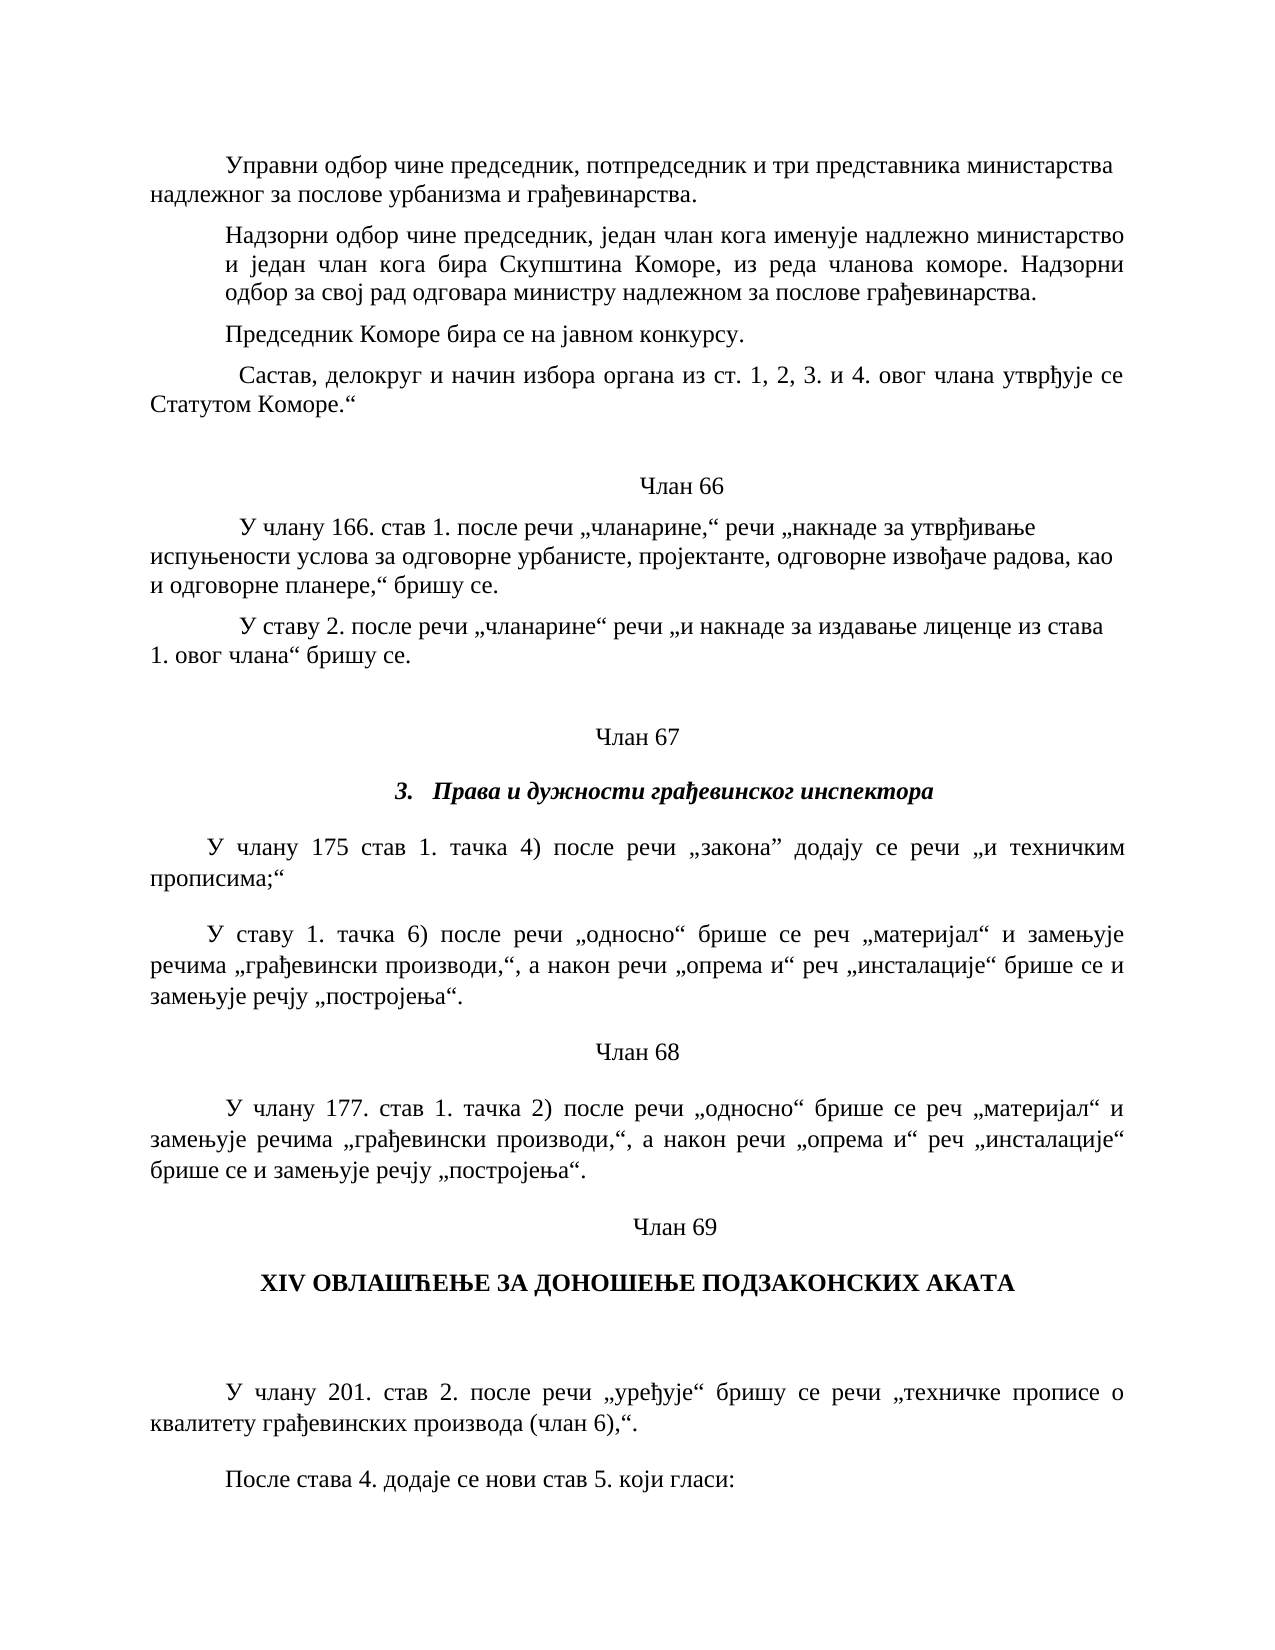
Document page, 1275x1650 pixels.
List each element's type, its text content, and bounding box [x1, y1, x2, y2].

text XIV ОВЛАШЋЕЊЕ ЗА ДОНОШЕЊЕ ПОДЗАКОНСКИХ АКАТА [150, 1268, 1125, 1296]
text Састав, делокруг и начин избора органа из ст. 1, 2, 3. и 4. овог члана утврђује се Статутом Коморе.“ [150, 360, 1125, 417]
text Члан 67 [150, 722, 1125, 751]
text Члан 66 [150, 471, 1125, 500]
text У члану 177. став 1. тачка 2) после речи „односно“ брише се реч „материјал“ и замењује речима „грађевински производи,“, а након речи „опрема и“ реч „инсталације“ брише се и замењује речју „постројења“. [150, 1093, 1125, 1184]
text У члану 201. став 2. после речи „уређује“ бришу се речи „техничке прописе о квалитету грађевинских производа (члан 6),“. [150, 1377, 1125, 1437]
text Управни одбор чине председник, потпредседник и три представника министарства надлежног за послове урбанизма и грађевинарства. [150, 150, 1125, 207]
text Надзорни одбор чине председник, један члан кога именује надлежно министарство и један члан кога бира Скупштина Коморе, из реда чланова коморе. Надзорни одбор за свој рад одговара министру надлежном за послове грађевинарства. [225, 220, 1125, 306]
text Председник Коморе бира се на јавном конкурсу. [225, 319, 1125, 347]
text У ставу 1. тачка 6) после речи „односно“ брише се реч „материјал“ и замењује речима „грађевински производи,“, а након речи „опрема и“ реч „инсталације“ брише се и замењује речју „постројења“. [150, 919, 1125, 1010]
text Члан 69 [150, 1212, 1125, 1240]
text У члану 175 став 1. тачка 4) после речи „закона” додају се речи „и техничким прописима;“ [150, 832, 1125, 892]
text Члан 68 [150, 1037, 1125, 1066]
list Права и дужности грађевинског инспектора [206, 776, 1125, 805]
text После става 4. додаје се нови став 5. који гласи: [150, 1464, 1125, 1493]
text У ставу 2. после речи „чланарине“ речи „и накнаде за издавање лиценце из става 1. овог члана“ бришу се. [150, 611, 1125, 669]
text У члану 166. став 1. после речи „чланарине,“ речи „накнаде за утврђивање испуњености услова за одговорне урбанисте, пројектанте, одговорне извођаче радова, као и одговорне планере,“ бришу се. [150, 512, 1125, 599]
